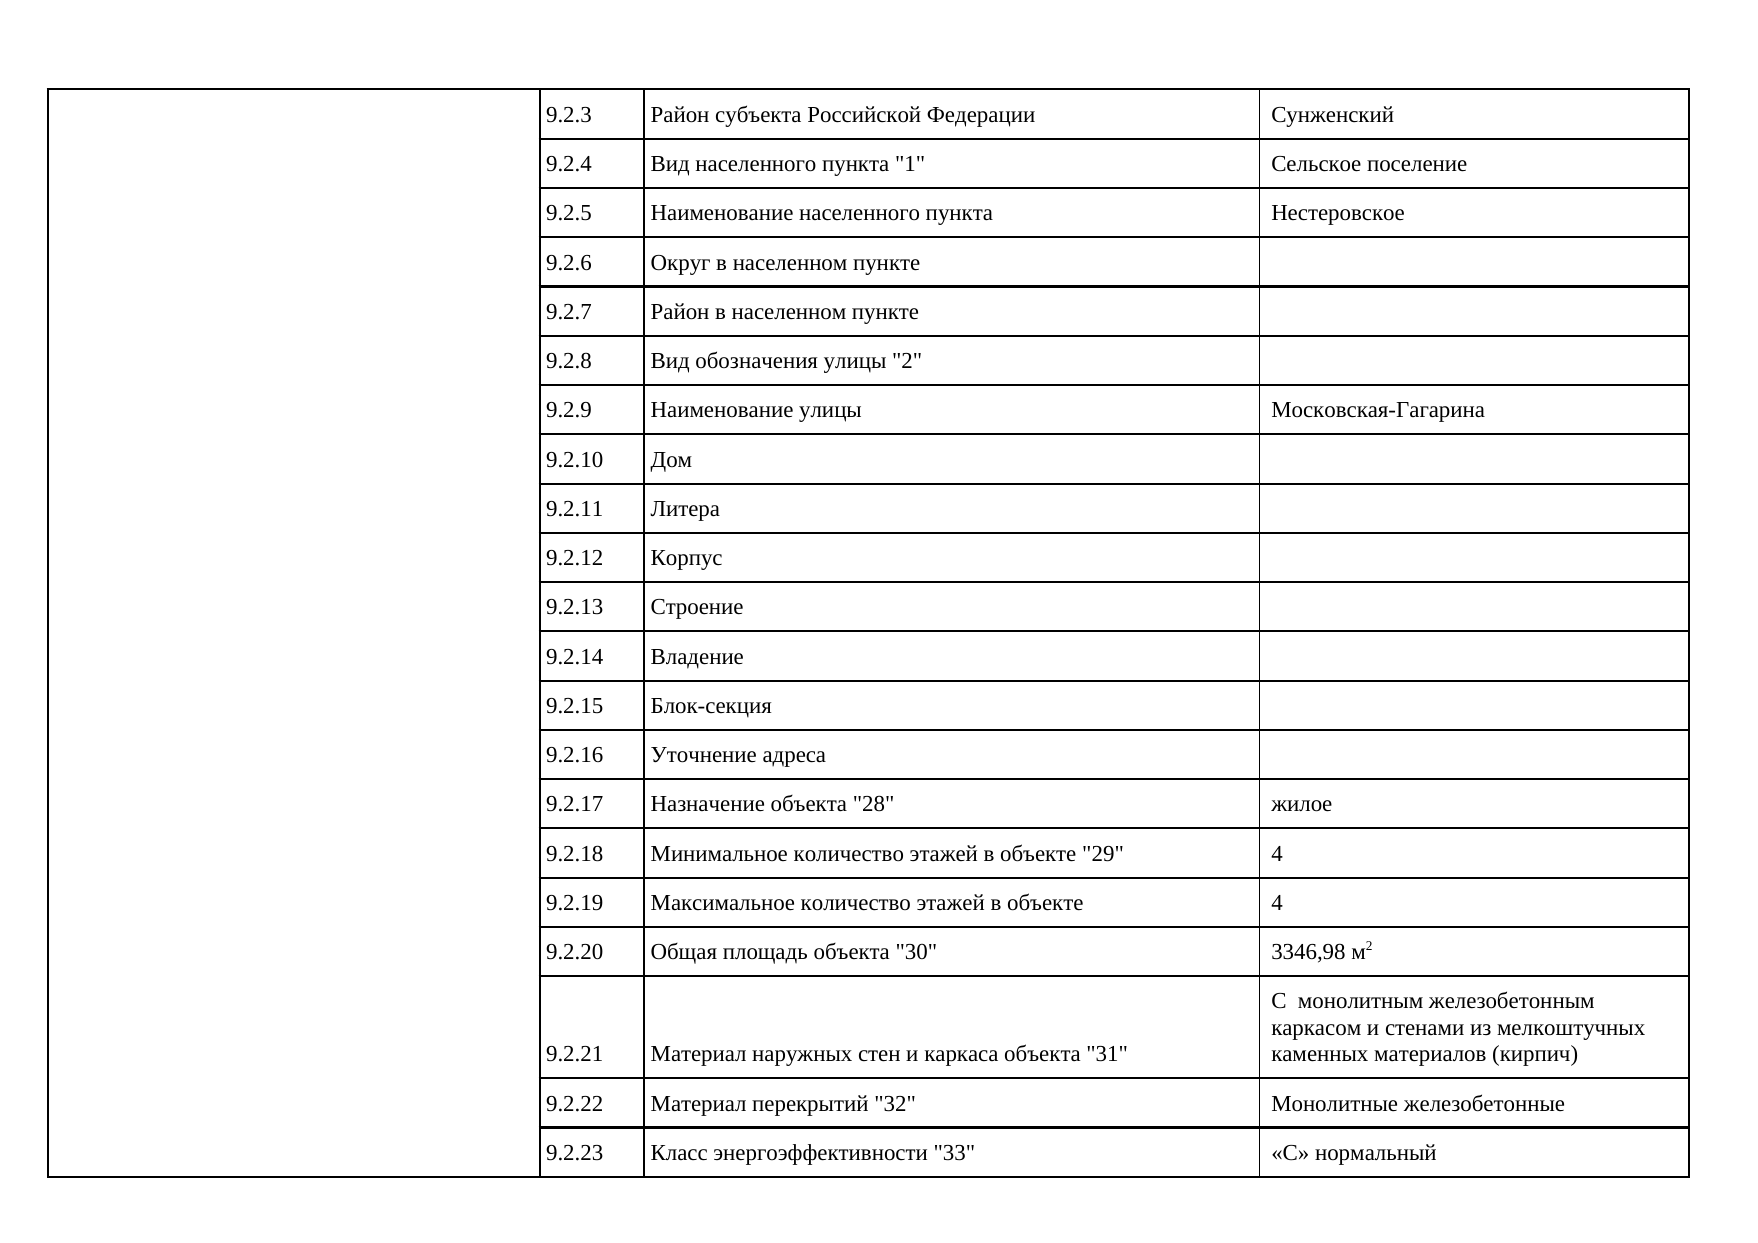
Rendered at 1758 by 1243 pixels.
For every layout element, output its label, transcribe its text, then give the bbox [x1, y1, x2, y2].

table_cell Строение [645, 583, 1259, 630]
table_cell [1260, 288, 1688, 334]
table_cell Вид населенного пункта "1" [645, 140, 1259, 187]
table_cell 9.2.9 [541, 386, 643, 433]
table_cell Район в населенном пункте [645, 288, 1259, 334]
table_cell Район субъекта Российской Федерации [645, 90, 1259, 137]
table_cell 9.2.8 [541, 337, 643, 384]
table_cell Округ в населенном пункте [645, 238, 1259, 285]
table_cell Общая площадь объекта "30" [645, 928, 1259, 975]
table_cell 9.2.6 [541, 238, 643, 285]
table_cell 9.2.17 [541, 780, 643, 827]
table_cell Сунженский [1260, 90, 1688, 137]
table_cell 9.2.16 [541, 731, 643, 778]
table_cell 9.2.21 [541, 977, 643, 1077]
table_cell Корпус [645, 534, 1259, 581]
table_cell 9.2.11 [541, 485, 643, 532]
table_cell Класс энергоэффективности "33" [645, 1129, 1259, 1176]
table_cell Московская-Гагарина [1260, 386, 1688, 433]
table_cell С монолитным железобетонным каркасом и стенами из мелкоштучных каменных материалов (кирпич) [1260, 977, 1688, 1077]
table_cell [1260, 632, 1688, 679]
table_cell 9.2.7 [541, 288, 643, 334]
table_cell Материал наружных стен и каркаса объекта "31" [645, 977, 1259, 1077]
table_cell [1260, 583, 1688, 630]
table_cell [1260, 485, 1688, 532]
table_cell 4 [1260, 829, 1688, 877]
table_cell 9.2.14 [541, 632, 643, 679]
table_cell жилое [1260, 780, 1688, 827]
table_cell [1260, 238, 1688, 285]
table_cell Монолитные железобетонные [1260, 1079, 1688, 1126]
table_cell 9.2.3 [541, 90, 643, 137]
table_cell «С» нормальный [1260, 1129, 1688, 1176]
table_cell Нестеровское [1260, 189, 1688, 236]
table_cell 4 [1260, 879, 1688, 926]
table_cell 9.2.22 [541, 1079, 643, 1126]
table_cell Максимальное количество этажей в объекте [645, 879, 1259, 926]
table_cell Дом [645, 435, 1259, 482]
table_cell Уточнение адреса [645, 731, 1259, 778]
table_cell Материал перекрытий "32" [645, 1079, 1259, 1126]
table_cell 9.2.18 [541, 829, 643, 877]
table_cell 9.2.5 [541, 189, 643, 236]
table_cell Минимальное количество этажей в объекте "29" [645, 829, 1259, 877]
table_cell Блок-секция [645, 682, 1259, 729]
table_cell 3346,98 м2 [1260, 928, 1688, 975]
table_cell Наименование населенного пункта [645, 189, 1259, 236]
table_cell Назначение объекта "28" [645, 780, 1259, 827]
table_cell [1260, 435, 1688, 482]
table_cell [1260, 731, 1688, 778]
table_cell 9.2.23 [541, 1129, 643, 1176]
table_cell Сельское поселение [1260, 140, 1688, 187]
table_cell 9.2.4 [541, 140, 643, 187]
table_cell 9.2.15 [541, 682, 643, 729]
table_cell Вид обозначения улицы "2" [645, 337, 1259, 384]
table_cell 9.2.13 [541, 583, 643, 630]
table_cell [1260, 534, 1688, 581]
table_cell 9.2.12 [541, 534, 643, 581]
table_cell Литера [645, 485, 1259, 532]
table_cell 9.2.19 [541, 879, 643, 926]
table_cell [1260, 682, 1688, 729]
table_cell 9.2.20 [541, 928, 643, 975]
table_cell Владение [645, 632, 1259, 679]
table_cell Наименование улицы [645, 386, 1259, 433]
table_cell [1260, 337, 1688, 384]
table_cell 9.2.10 [541, 435, 643, 482]
